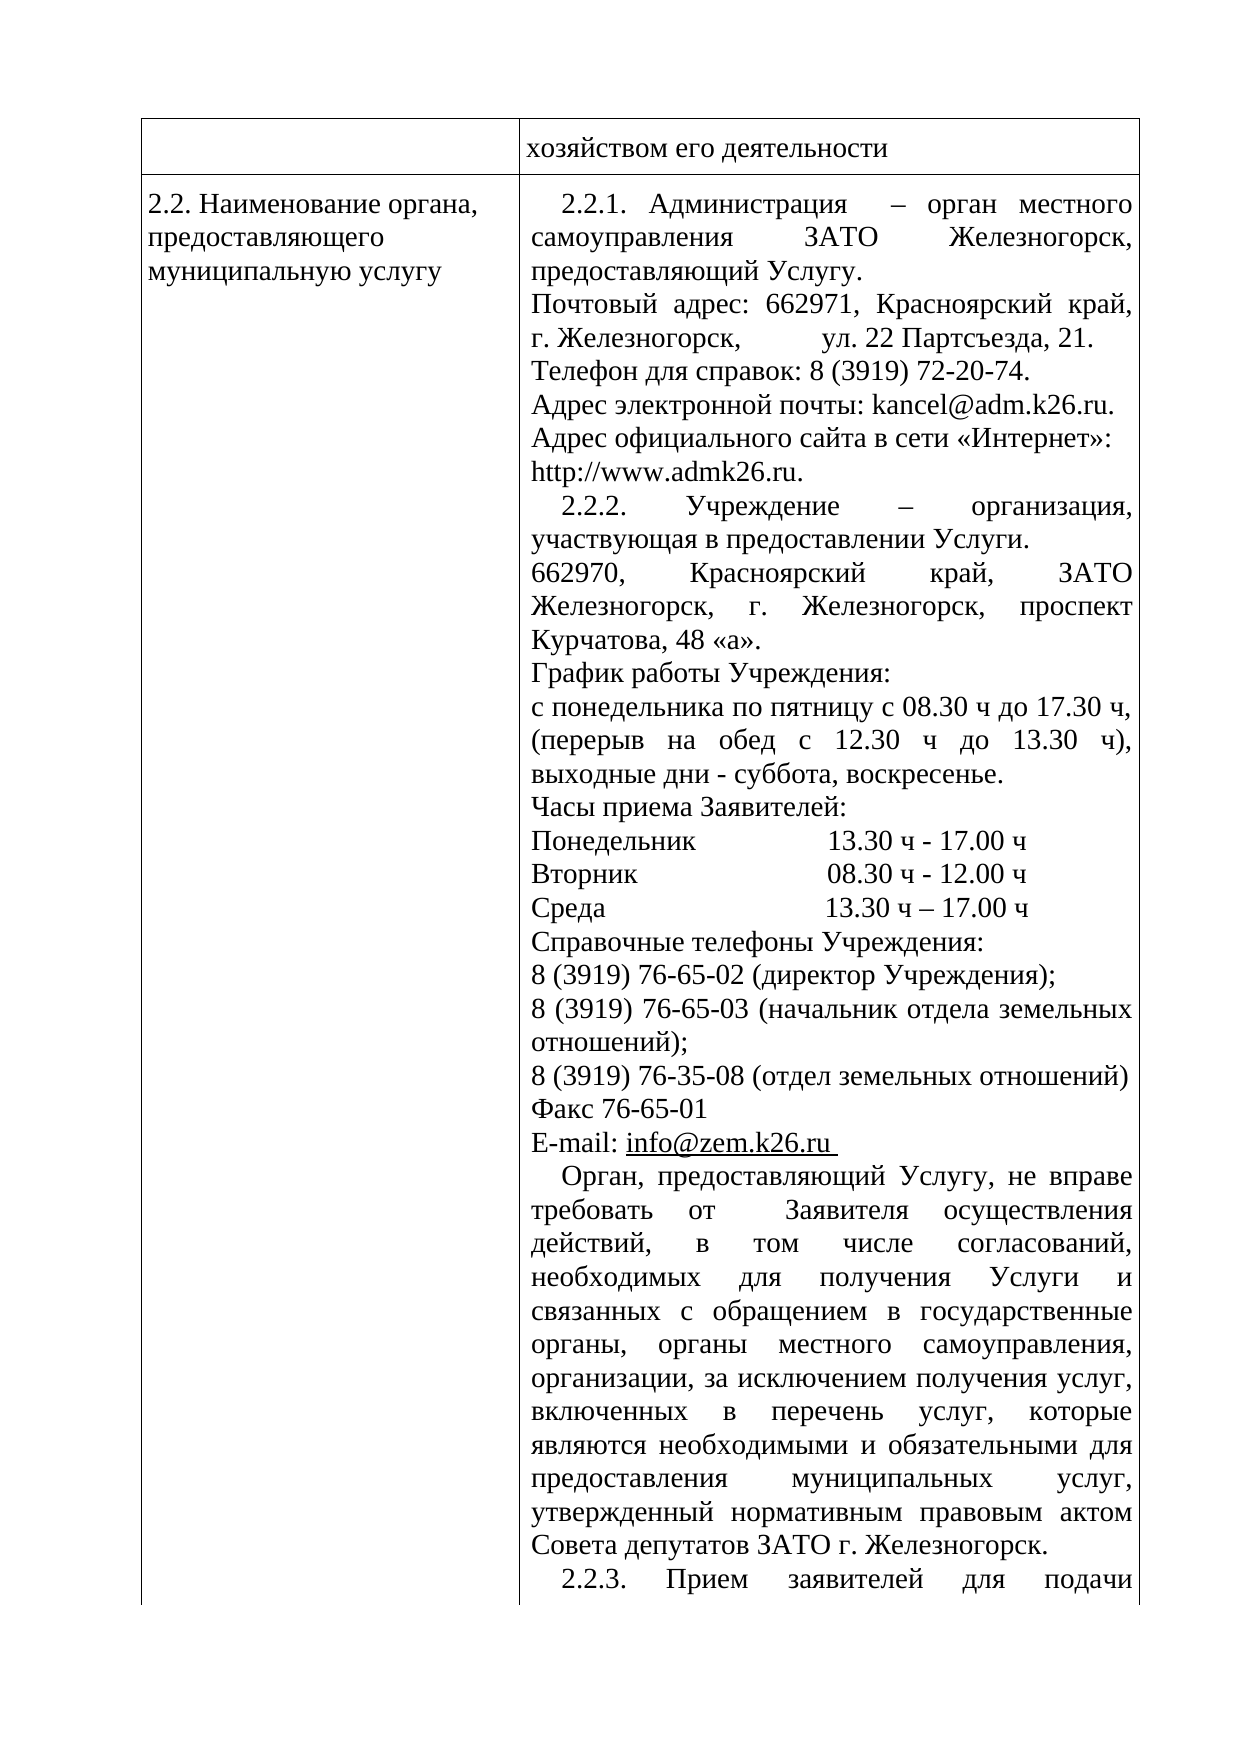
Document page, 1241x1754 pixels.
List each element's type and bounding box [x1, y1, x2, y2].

table_cell [142, 175, 519, 1605]
table_cell [520, 175, 1139, 1605]
table_cell [142, 119, 519, 174]
table_cell [520, 119, 1139, 174]
